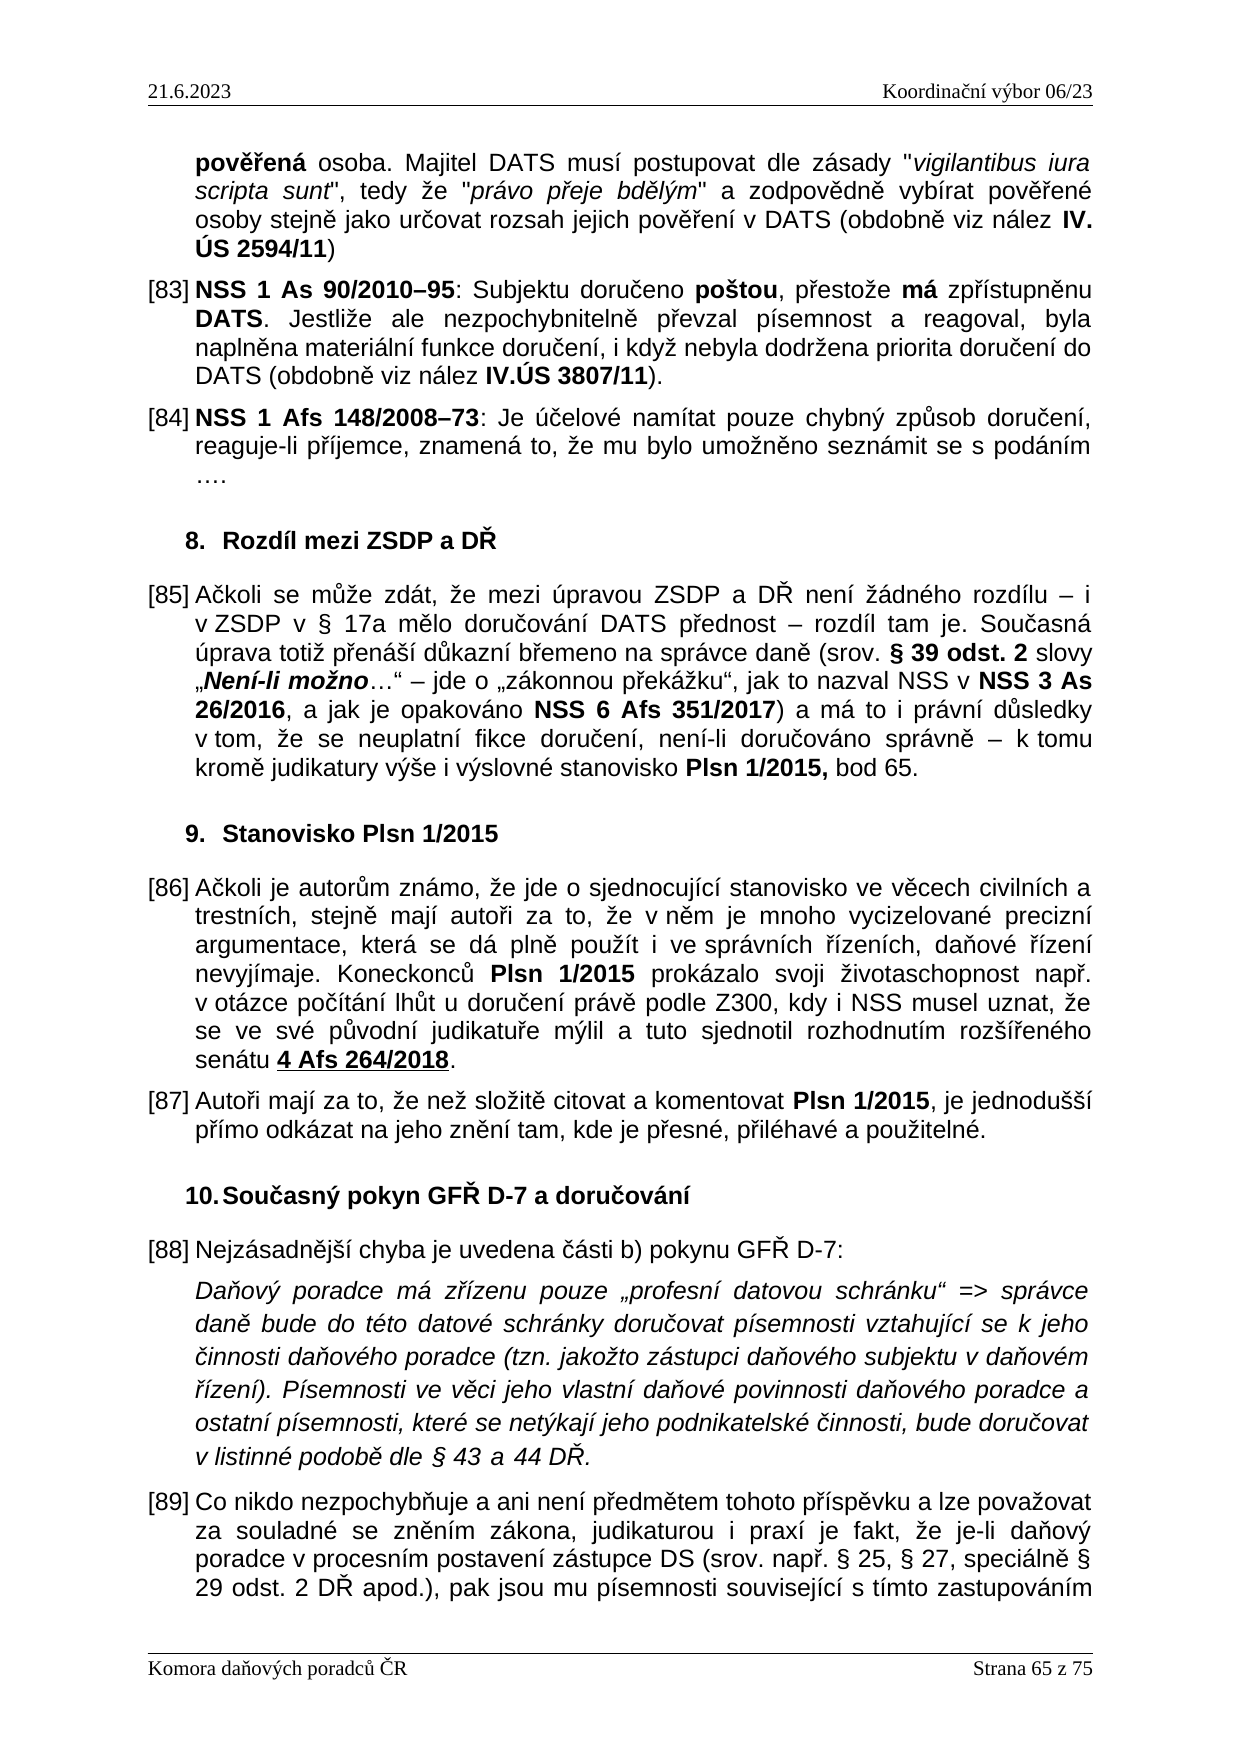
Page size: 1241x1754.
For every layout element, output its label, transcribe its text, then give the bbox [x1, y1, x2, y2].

list Stanovisko Plsn 1/2015 [185, 819, 1093, 848]
list Daňový poradce má zřízenu pouze „profesní datovou schránku“ => správce daně bude do této datové schránky doručovat písemnosti vztahující se k jeho činnosti daňového poradce (tzn. jakožto zástupci daňového subjektu v daňovém řízení). Písemnosti ve věci jeho vlastní daňové povinnosti daňového poradce a ostatní písemnosti, které se netýkají jeho podnikatelské činnosti, bude doručovat v listinné podobě dle § 43 a 44 DŘ. [195, 1276, 1093, 1470]
list Nejzásadnější chyba je uvedena části b) pokynu GFŘ D-7: [148, 1235, 1093, 1264]
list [148, 1487, 1093, 1602]
list NSS 1 Afs 148/2008–73: Je účelové namítat pouze chybný způsob doručení, reaguje-li příjemce, znamená to, že mu bylo umožněno seznámit se s podáním …. [148, 403, 1093, 489]
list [148, 148, 1093, 263]
list Současný pokyn GFŘ D-7 a doručování [185, 1181, 1093, 1210]
list Ačkoli se může zdát, že mezi úpravou ZSDP a DŘ není žádného rozdílu – i v ZSDP v § 17a mělo doručování DATS přednost – rozdíl tam je. Současná úprava totiž přenáší důkazní břemeno na správce daně (srov. § 39 odst. 2 slovy „Není-li možno…“ – jde o „zákonnou překážku“, jak to nazval NSS v NSS 3 As 26/2016, a jak je opakováno NSS 6 Afs 351/2017) a má to i právní důsledky v tom, že se neuplatní fikce doručení, není-li doručováno správně – k tomu kromě judikatury výše i výslovné stanovisko Plsn 1/2015, bod 65. [148, 580, 1093, 781]
list Ačkoli je autorům známo, že jde o sjednocující stanovisko ve věcech civilních a trestních, stejně mají autoři za to, že v něm je mnoho vycizelované precizní argumentace, která se dá plně použít i ve správních řízeních, daňové řízení nevyjímaje. Koneckonců Plsn 1/2015 prokázalo svoji životaschopnost např. v otázce počítání lhůt u doručení právě podle Z300, kdy i NSS musel uznat, že se ve své původní judikatuře mýlil a tuto sjednotil rozhodnutím rozšířeného senátu 4 Afs 264/2018. [148, 873, 1093, 1074]
list Rozdíl mezi ZSDP a DŘ [185, 526, 1093, 555]
list Autoři mají za to, že než složitě citovat a komentovat Plsn 1/2015, je jednodušší přímo odkázat na jeho znění tam, kde je přesné, přiléhavé a použitelné. [148, 1086, 1093, 1144]
list NSS 1 As 90/2010–95: Subjektu doručeno poštou, přestože má zpřístupněnu DATS. Jestliže ale nezpochybnitelně převzal písemnost a reagoval, byla naplněna materiální funkce doručení, i když nebyla dodržena priorita doručení do DATS (obdobně viz nález IV.ÚS 3807/11). [148, 275, 1093, 390]
